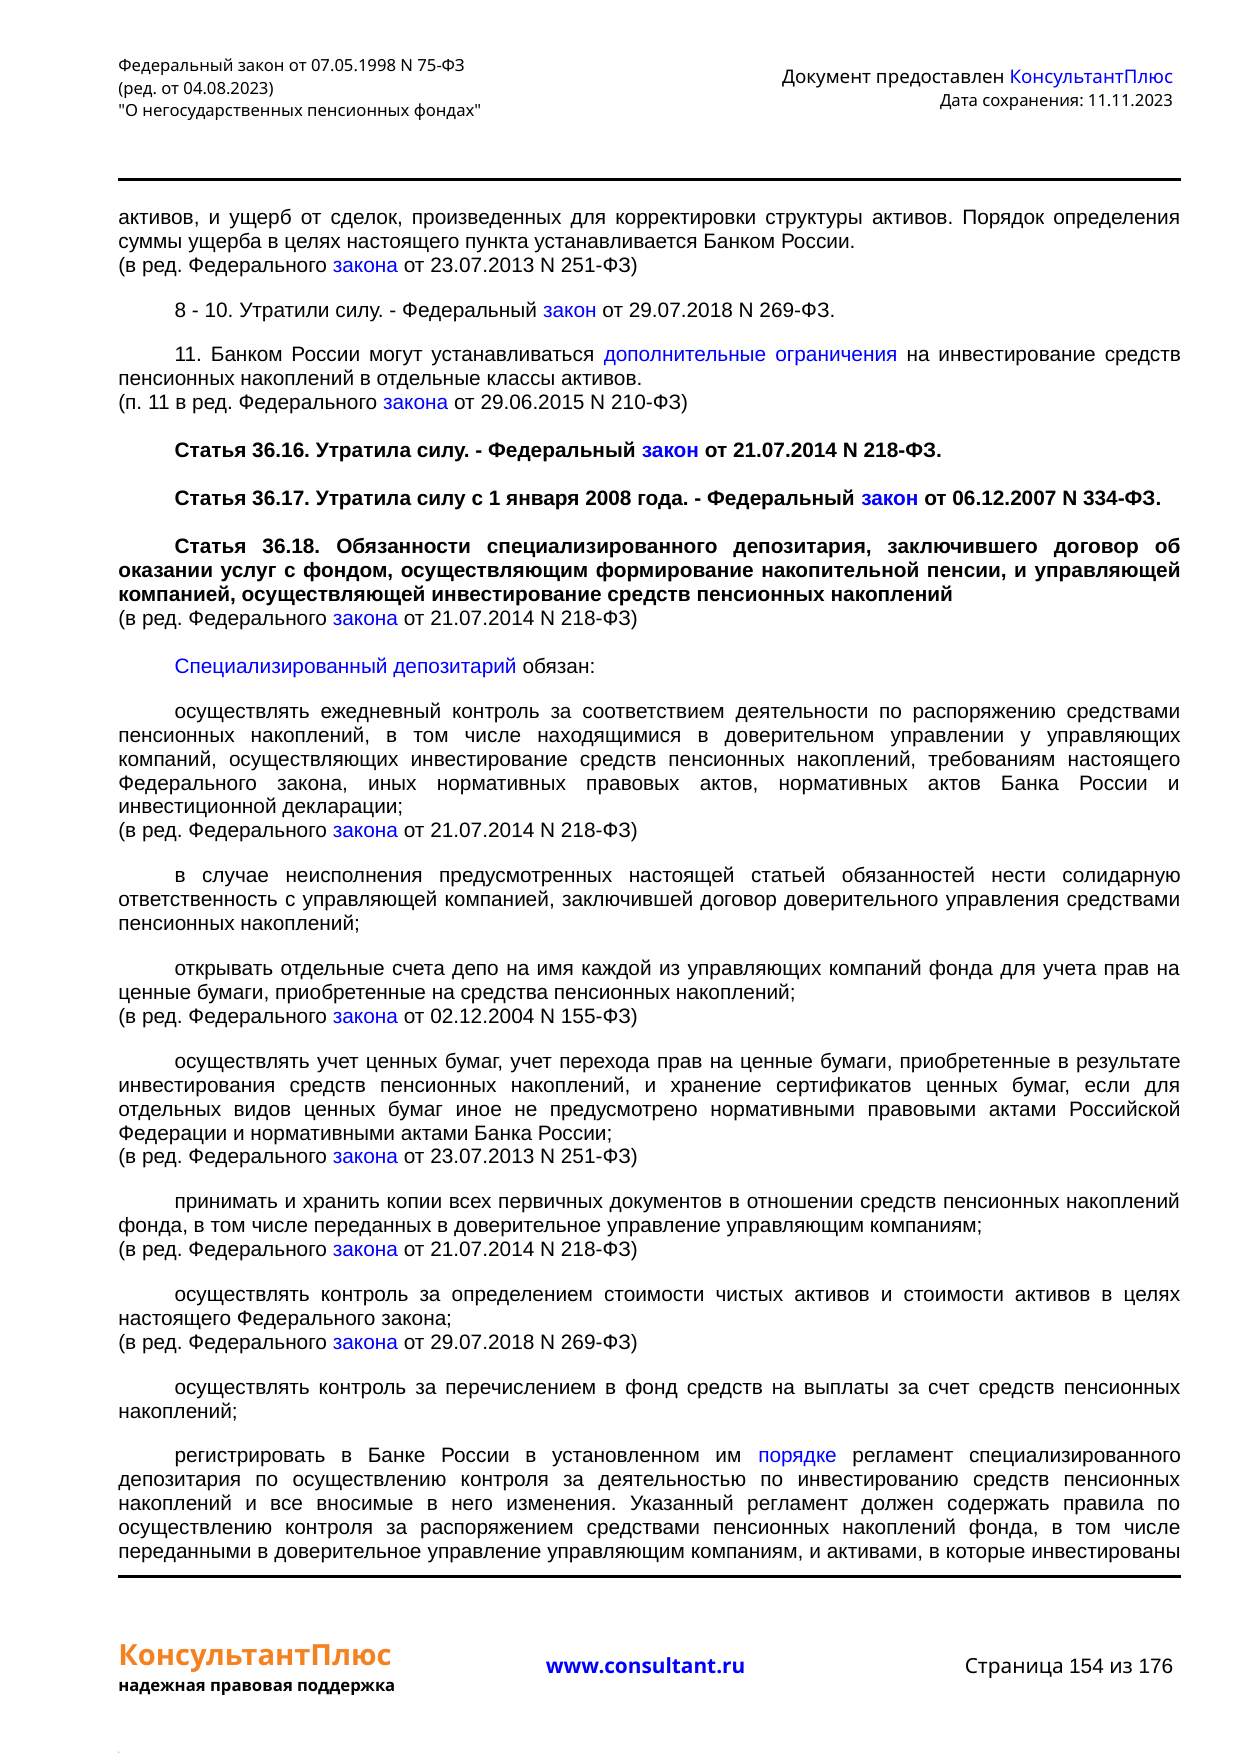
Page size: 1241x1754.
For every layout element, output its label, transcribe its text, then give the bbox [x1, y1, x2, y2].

text открывать отдельные счета депо на имя каждой из управляющих компаний фонда для учета прав на ценные бумаги, приобретенные на средства пенсионных накоплений; [118, 956, 1181, 1004]
title Статья 36.16. Утратила силу. - Федеральный закон от 21.07.2014 N 218-ФЗ. [118, 438, 1181, 462]
text принимать и хранить копии всех первичных документов в отношении средств пенсионных накоплений фонда, в том числе переданных в доверительное управление управляющим компаниям; [118, 1189, 1181, 1237]
title Статья 36.17. Утратила силу с 1 января 2008 года. - Федеральный закон от 06.12.2007 N 334-ФЗ. [118, 486, 1181, 510]
text Специализированный депозитарий обязан: [118, 654, 1181, 678]
text осуществлять ежедневный контроль за соответствием деятельности по распоряжению средствами пенсионных накоплений, в том числе находящимися в доверительном управлении у управляющих компаний, осуществляющих инвестирование средств пенсионных накоплений, требованиям настоящего Федерального закона, иных нормативных правовых актов, нормативных актов Банка России и инвестиционной декларации; [118, 698, 1181, 818]
text (в ред. Федерального закона от 21.07.2014 N 218-ФЗ) [118, 1237, 1181, 1261]
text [118, 1443, 1181, 1563]
text (п. 11 в ред. Федерального закона от 29.06.2015 N 210-ФЗ) [118, 390, 1181, 414]
text в случае неисполнения предусмотренных настоящей статьей обязанностей нести солидарную ответственность с управляющей компанией, заключившей договор доверительного управления средствами пенсионных накоплений; [118, 863, 1181, 935]
text (в ред. Федерального закона от 29.07.2018 N 269-ФЗ) [118, 1330, 1181, 1354]
text 11. Банком России могут устанавливаться дополнительные ограничения на инвестирование средств пенсионных накоплений в отдельные классы активов. [118, 342, 1181, 390]
text (в ред. Федерального закона от 02.12.2004 N 155-ФЗ) [118, 1004, 1181, 1028]
text осуществлять контроль за перечислением в фонд средств на выплаты за счет средств пенсионных накоплений; [118, 1374, 1181, 1422]
text осуществлять учет ценных бумаг, учет перехода прав на ценные бумаги, приобретенные в результате инвестирования средств пенсионных накоплений, и хранение сертификатов ценных бумаг, если для отдельных видов ценных бумаг иное не предусмотрено нормативными правовыми актами Российской Федерации и нормативными актами Банка России; [118, 1048, 1181, 1144]
text (в ред. Федерального закона от 23.07.2013 N 251-ФЗ) [118, 1144, 1181, 1168]
text (в ред. Федерального закона от 23.07.2013 N 251-ФЗ) [118, 253, 1181, 277]
text (в ред. Федерального закона от 21.07.2014 N 218-ФЗ) [118, 606, 1181, 630]
text 8 - 10. Утратили силу. - Федеральный закон от 29.07.2018 N 269-ФЗ. [118, 297, 1181, 321]
text (в ред. Федерального закона от 21.07.2014 N 218-ФЗ) [118, 818, 1181, 842]
text осуществлять контроль за определением стоимости чистых активов и стоимости активов в целях настоящего Федерального закона; [118, 1282, 1181, 1330]
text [118, 205, 1181, 253]
title Статья 36.18. Обязанности специализированного депозитария, заключившего договор об оказании услуг с фондом, осуществляющим формирование накопительной пенсии, и управляющей компанией, осуществляющей инвестирование средств пенсионных накоплений [118, 534, 1181, 606]
